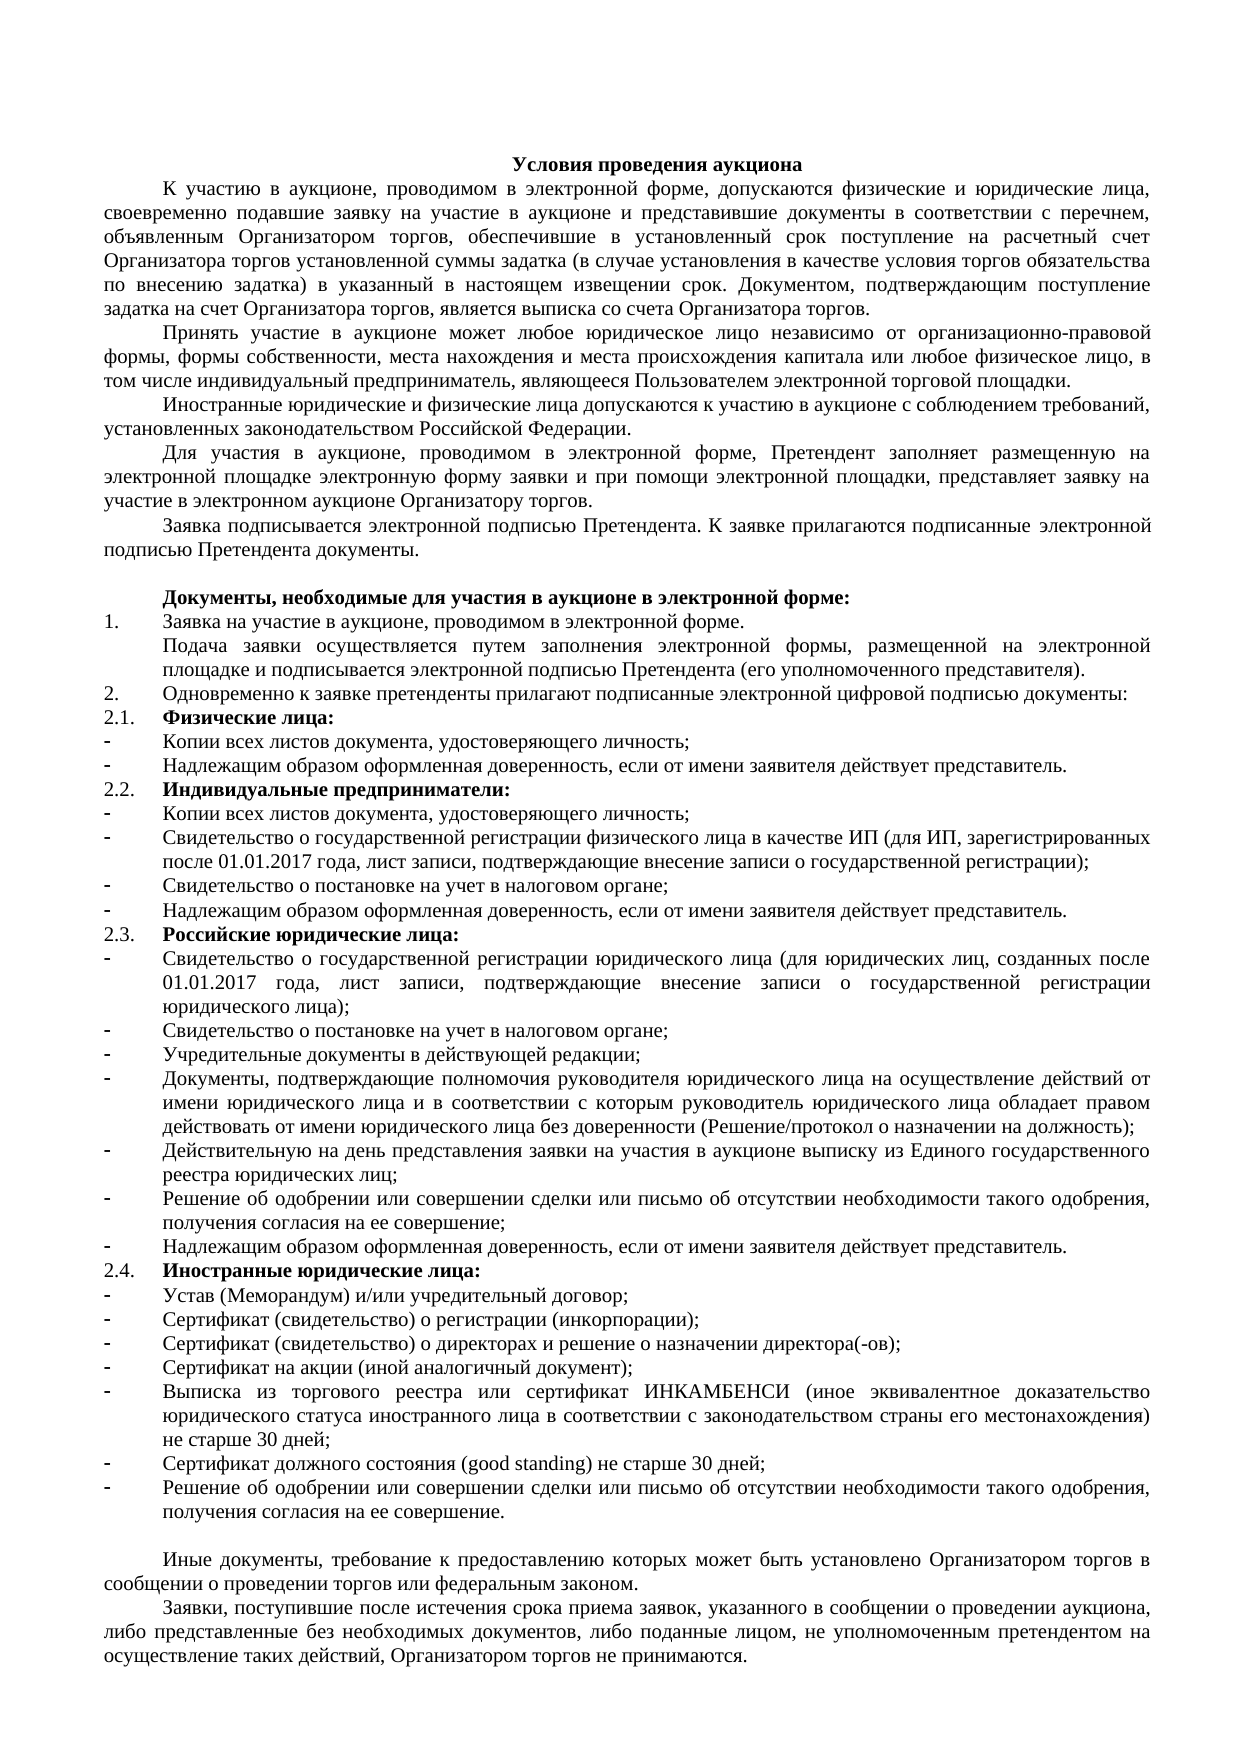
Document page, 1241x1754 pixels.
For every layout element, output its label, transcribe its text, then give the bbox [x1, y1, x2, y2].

text К участию в аукционе, проводимом в электронной форме, допускаются физические и юридические лица, своевременно подавшие заявку на участие в аукционе и представившие документы в соответствии с перечнем, объявленным Организатором торгов, обеспечившие в установленный срок поступление на расчетный счет Организатора торгов установленной суммы задатка (в случае установления в качестве условия торгов обязательства по внесению задатка) в указанный в настоящем извещении срок. Документом, подтверждающим поступление задатка на счет Организатора торгов, является выписка со счета Организатора торгов. [103, 176, 1152, 320]
list Сертификат (свидетельство) о регистрации (инкорпорации); [103, 1307, 1152, 1331]
list Документы, подтверждающие полномочия руководителя юридического лица на осуществление действий от имени юридического лица и в соответствии с которым руководитель юридического лица обладает правом действовать от имени юридического лица без доверенности (Решение/протокол о назначении на должность); [103, 1066, 1152, 1138]
list Свидетельство о постановке на учет в налоговом органе; [103, 873, 1152, 897]
list Устав (Меморандум) и/или учредительный договор; [103, 1282, 1152, 1307]
list Свидетельство о государственной регистрации физического лица в качестве ИП (для ИП, зарегистрированных после 01.01.2017 года, лист записи, подтверждающие внесение записи о государственной регистрации); [103, 825, 1152, 873]
text Для участия в аукционе, проводимом в электронной форме, Претендент заполняет размещенную на электронной площадке электронную форму заявки и при помощи электронной площадки, представляет заявку на участие в электронном аукционе Организатору торгов. [103, 440, 1152, 512]
list Копии всех листов документа, удостоверяющего личность; [103, 801, 1152, 825]
list Сертификат (свидетельство) о директорах и решение о назначении директора(-ов); [103, 1331, 1152, 1355]
text Условия проведения аукциона [103, 152, 1152, 176]
list Копии всех листов документа, удостоверяющего личность; [103, 729, 1152, 753]
list Действительную на день представления заявки на участия в аукционе выписку из Единого государственного реестра юридических лиц; [103, 1138, 1152, 1186]
text Заявки, поступившие после истечения срока приема заявок, указанного в сообщении о проведении аукциона, либо представленные без необходимых документов, либо поданные лицом, не уполномоченным претендентом на осуществление таких действий, Организатором торгов не принимаются. [103, 1595, 1152, 1667]
list Одновременно к заявке претенденты прилагают подписанные электронной цифровой подписью документы: [103, 681, 1152, 705]
list Свидетельство о государственной регистрации юридического лица (для юридических лиц, созданных после 01.01.2017 года, лист записи, подтверждающие внесение записи о государственной регистрации юридического лица); [103, 946, 1152, 1018]
text Принять участие в аукционе может любое юридическое лицо независимо от организационно-правовой формы, формы собственности, места нахождения и места происхождения капитала или любое физическое лицо, в том числе индивидуальный предприниматель, являющееся Пользователем электронной торговой площадки. [103, 320, 1152, 392]
list Надлежащим образом оформленная доверенность, если от имени заявителя действует представитель. [103, 1234, 1152, 1258]
list Выписка из торгового реестра или сертификат ИНКАМБЕНСИ (иное эквивалентное доказательство юридического статуса иностранного лица в соответствии с законодательством страны его местонахождения) не старше 30 дней; [103, 1379, 1152, 1451]
list Российские юридические лица: [103, 922, 1152, 946]
list Надлежащим образом оформленная доверенность, если от имени заявителя действует представитель. [103, 753, 1152, 777]
list Учредительные документы в действующей редакции; [103, 1042, 1152, 1066]
list Надлежащим образом оформленная доверенность, если от имени заявителя действует представитель. [103, 897, 1152, 922]
list Индивидуальные предприниматели: [103, 777, 1152, 801]
list Иностранные юридические лица: [103, 1258, 1152, 1282]
text Документы, необходимые для участия в аукционе в электронной форме: [162, 585, 1152, 609]
text Иные документы, требование к предоставлению которых может быть установлено Организатором торгов в сообщении о проведении торгов или федеральным законом. [103, 1547, 1152, 1595]
text Заявка подписывается электронной подписью Претендента. К заявке прилагаются подписанные электронной подписью Претендента документы. [103, 512, 1152, 561]
list Решение об одобрении или совершении сделки или письмо об отсутствии необходимости такого одобрения, получения согласия на ее совершение; [103, 1186, 1152, 1234]
list Сертификат на акции (иной аналогичный документ); [103, 1355, 1152, 1379]
text Подача заявки осуществляется путем заполнения электронной формы, размещенной на электронной площадке и подписывается электронной подписью Претендента (его уполномоченного представителя). [162, 633, 1152, 681]
list Свидетельство о постановке на учет в налоговом органе; [103, 1018, 1152, 1042]
list Решение об одобрении или совершении сделки или письмо об отсутствии необходимости такого одобрения, получения согласия на ее совершение. [103, 1475, 1152, 1523]
list Физические лица: [103, 705, 1152, 729]
list Заявка на участие в аукционе, проводимом в электронной форме. [103, 609, 1152, 633]
text Иностранные юридические и физические лица допускаются к участию в аукционе с соблюдением требований, установленных законодательством Российской Федерации. [103, 392, 1152, 440]
list Сертификат должного состояния (good standing) не старше 30 дней; [103, 1451, 1152, 1475]
